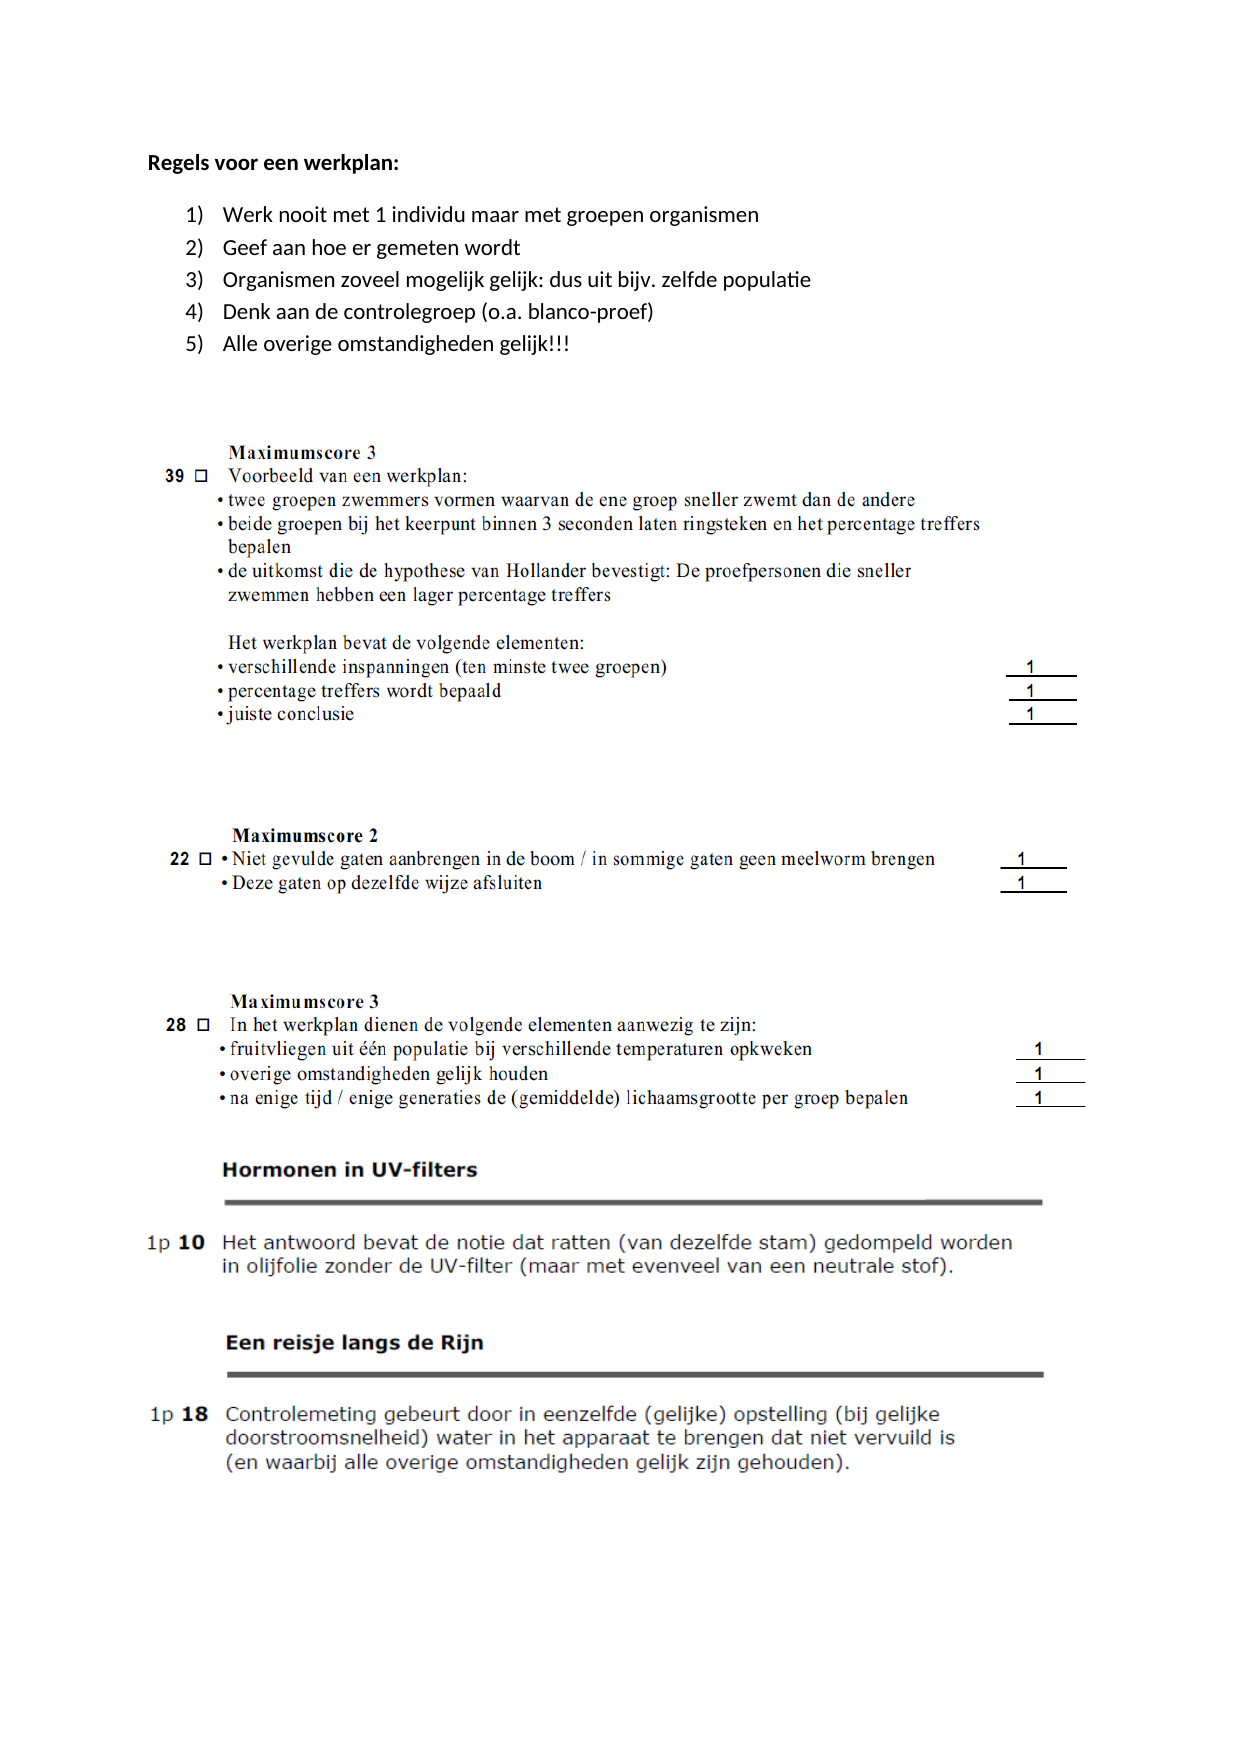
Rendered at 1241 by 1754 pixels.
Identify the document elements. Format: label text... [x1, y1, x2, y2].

list Alle overige omstandigheden gelijk!!! [185, 329, 1093, 357]
text Regels voor een werkplan: [148, 148, 1093, 176]
list Werk nooit met 1 individu maar met groepen organismen [185, 201, 1093, 229]
list Denk aan de controlegroep (o.a. blanco-proef) [185, 297, 1093, 325]
list Geef aan hoe er gemeten wordt [185, 233, 1093, 261]
list Organismen zoveel mogelijk gelijk: dus uit bijv. zelfde populatie [185, 265, 1093, 293]
